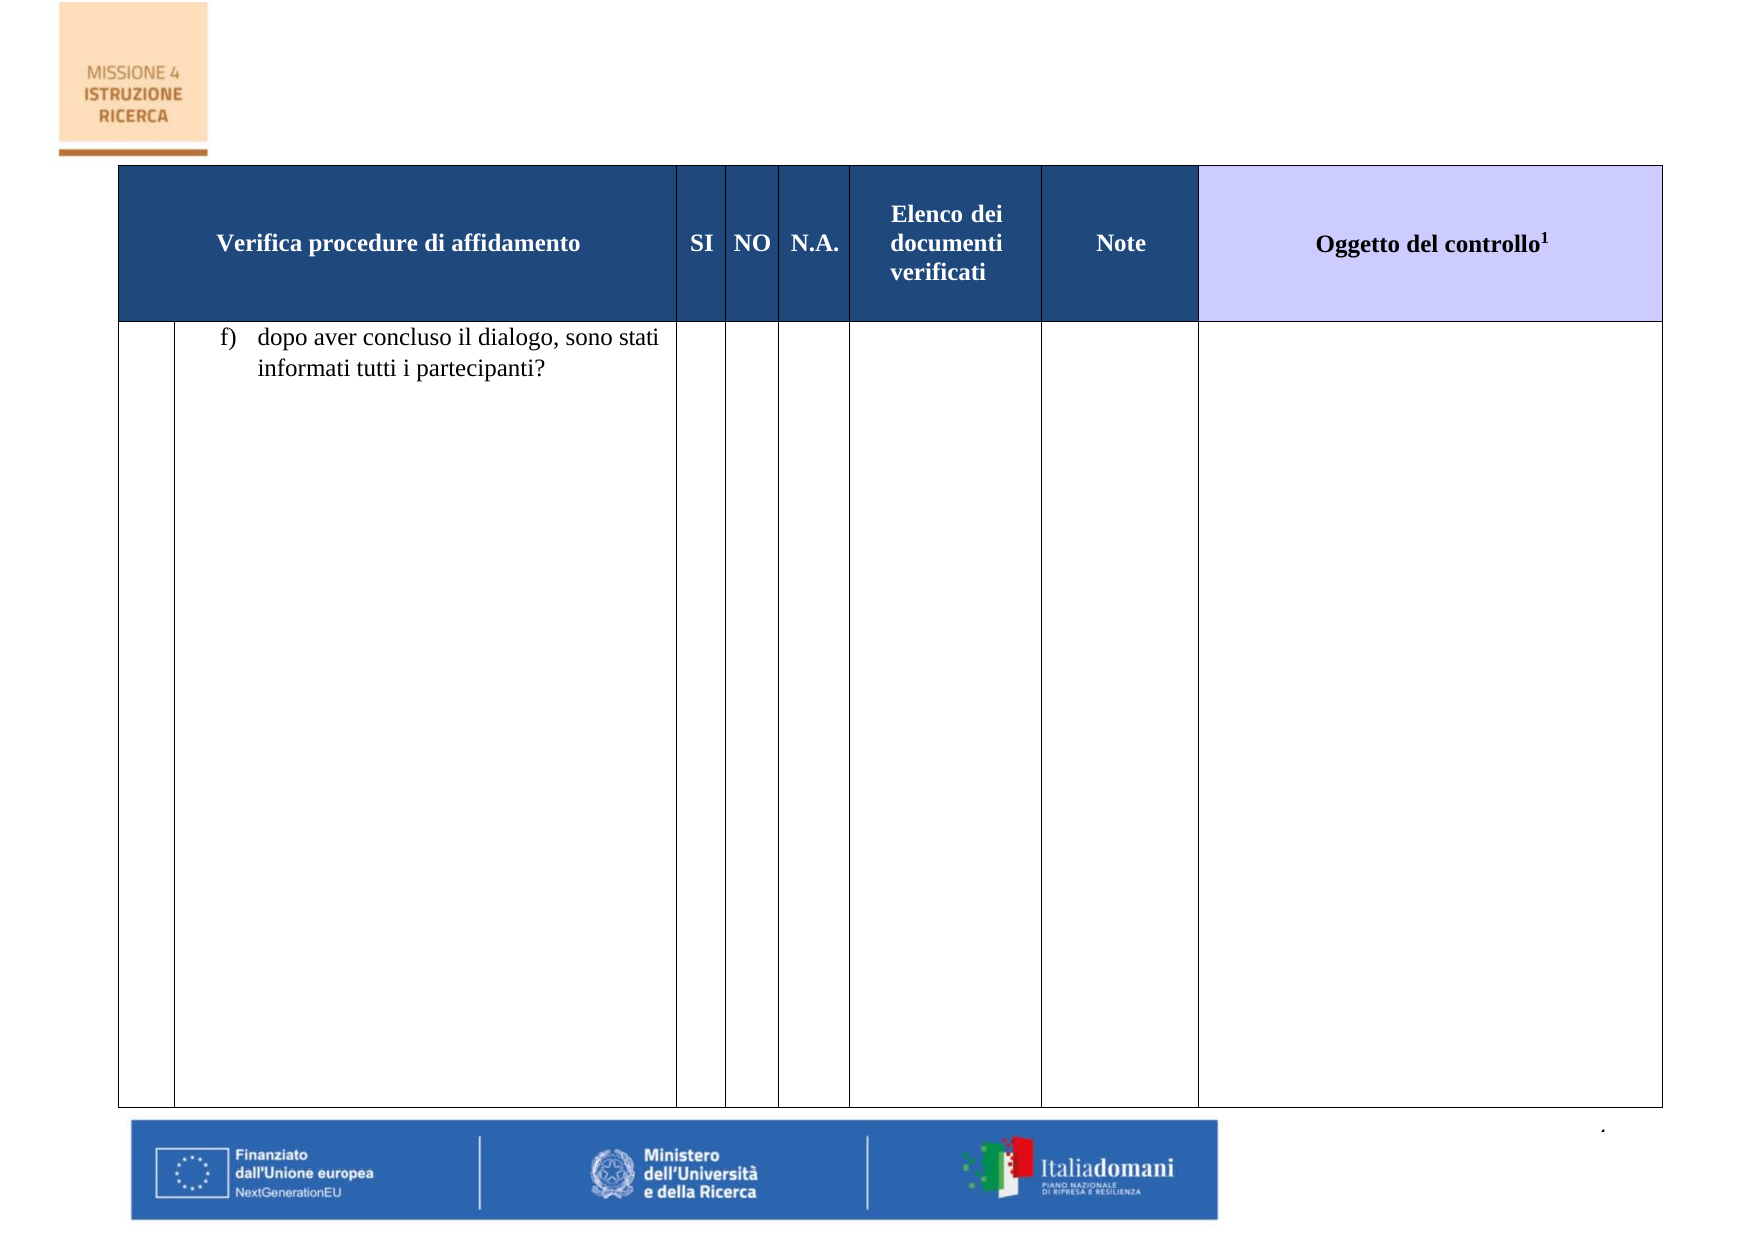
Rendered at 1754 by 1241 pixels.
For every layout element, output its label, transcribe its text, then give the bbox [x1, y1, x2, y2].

table_header Note [1042, 166, 1198, 321]
table_header Verifica procedure di affidamento [119, 166, 676, 321]
table_header NO [726, 166, 778, 321]
table_header Elenco dei documenti verificati [850, 166, 1041, 321]
table_cell [850, 322, 1041, 1107]
table_cell f) dopo aver concluso il dialogo, sono stati informati tutti i partecipanti? [175, 322, 676, 1107]
table_cell [779, 322, 849, 1107]
picture [126, 1115, 1224, 1226]
table_header Oggetto del controllo1 [1199, 166, 1662, 321]
table_cell [677, 322, 725, 1107]
table_cell [1199, 322, 1662, 1107]
table_cell [119, 322, 174, 1107]
table_cell [726, 322, 778, 1107]
table_cell [1042, 322, 1198, 1107]
picture [50, 2, 211, 162]
table_header SI [677, 166, 725, 321]
table_header N.A. [779, 166, 849, 321]
